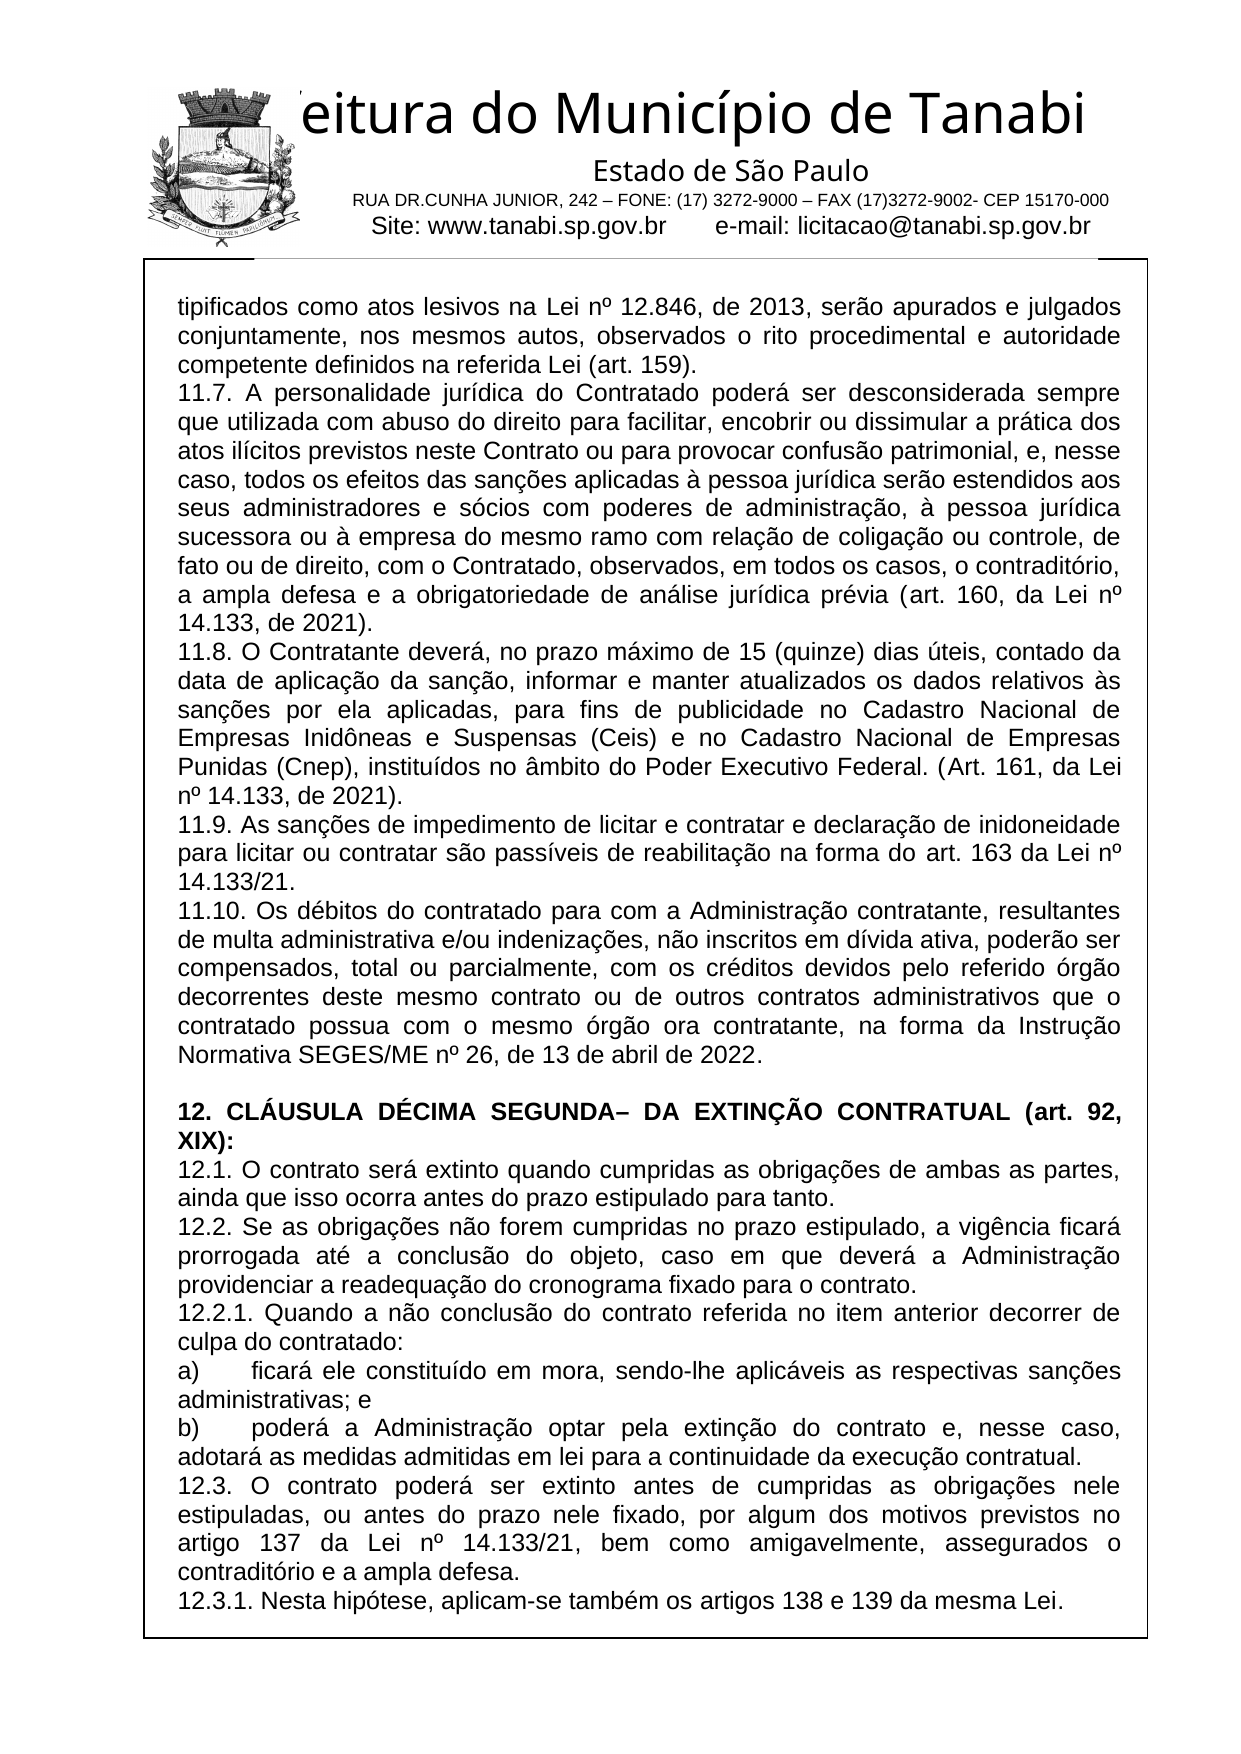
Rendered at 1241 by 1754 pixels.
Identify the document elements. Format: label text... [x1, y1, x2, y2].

list 11.9. As sanções de impedimento de licitar e contratar e declaração de inidoneidade para licitar ou contratar são passíveis de reabilitação na forma do art. 163 da Lei nº 14.133/21. [177, 810, 1122, 896]
list 11.7. A personalidade jurídica do Contratado poderá ser desconsiderada sempre que utilizada com abuso do direito para facilitar, encobrir ou dissimular a prática dos atos ilícitos previstos neste Contrato ou para provocar confusão patrimonial, e, nesse caso, todos os efeitos das sanções aplicadas à pessoa jurídica serão estendidos aos seus administradores e sócios com poderes de administração, à pessoa jurídica sucessora ou à empresa do mesmo ramo com relação de coligação ou controle, de fato ou de direito, com o Contratado, observados, em todos os casos, o contraditório, a ampla defesa e a obrigatoriedade de análise jurídica prévia (art. 160, da Lei nº 14.133, de 2021). [177, 378, 1122, 637]
list 11.10. Os débitos do contratado para com a Administração contratante, resultantes de multa administrativa e/ou indenizações, não inscritos em dívida ativa, poderão ser compensados, total ou parcialmente, com os créditos devidos pelo referido órgão decorrentes deste mesmo contrato ou de outros contratos administrativos que o contratado possua com o mesmo órgão ora contratante, na forma da Instrução Normativa SEGES/ME nº 26, de 13 de abril de 2022. [177, 896, 1122, 1068]
list ficará ele constituído em mora, sendo-lhe aplicáveis as respectivas sanções administrativas; e [177, 1356, 1122, 1413]
text 12. CLÁUSULA DÉCIMA SEGUNDA– DA EXTINÇÃO CONTRATUAL (art. 92, XIX): [177, 1097, 1122, 1155]
list 11.8. O Contratante deverá, no prazo máximo de 15 (quinze) dias úteis, contado da data de aplicação da sanção, informar e manter atualizados os dados relativos às sanções por ela aplicadas, para fins de publicidade no Cadastro Nacional de Empresas Inidôneas e Suspensas (Ceis) e no Cadastro Nacional de Empresas Punidas (Cnep), instituídos no âmbito do Poder Executivo Federal. (Art. 161, da Lei nº 14.133, de 2021). [177, 637, 1122, 810]
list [177, 292, 1122, 378]
list 12.3.1. Nesta hipótese, aplicam-se também os artigos 138 e 139 da mesma Lei. [177, 1586, 1122, 1615]
list 12.2.1. Quando a não conclusão do contrato referida no item anterior decorrer de culpa do contratado: [177, 1298, 1122, 1356]
list 12.2. Se as obrigações não forem cumpridas no prazo estipulado, a vigência ficará prorrogada até a conclusão do objeto, caso em que deverá a Administração providenciar a readequação do cronograma fixado para o contrato. [177, 1212, 1122, 1298]
list 12.1. O contrato será extinto quando cumpridas as obrigações de ambas as partes, ainda que isso ocorra antes do prazo estipulado para tanto. [177, 1155, 1122, 1212]
list 12.3. O contrato poderá ser extinto antes de cumpridas as obrigações nele estipuladas, ou antes do prazo nele fixado, por algum dos motivos previstos no artigo 137 da Lei nº 14.133/21, bem como amigavelmente, assegurados o contraditório e a ampla defesa. [177, 1471, 1122, 1586]
list poderá a Administração optar pela extinção do contrato e, nesse caso, adotará as medidas admitidas em lei para a continuidade da execução contratual. [177, 1413, 1122, 1471]
